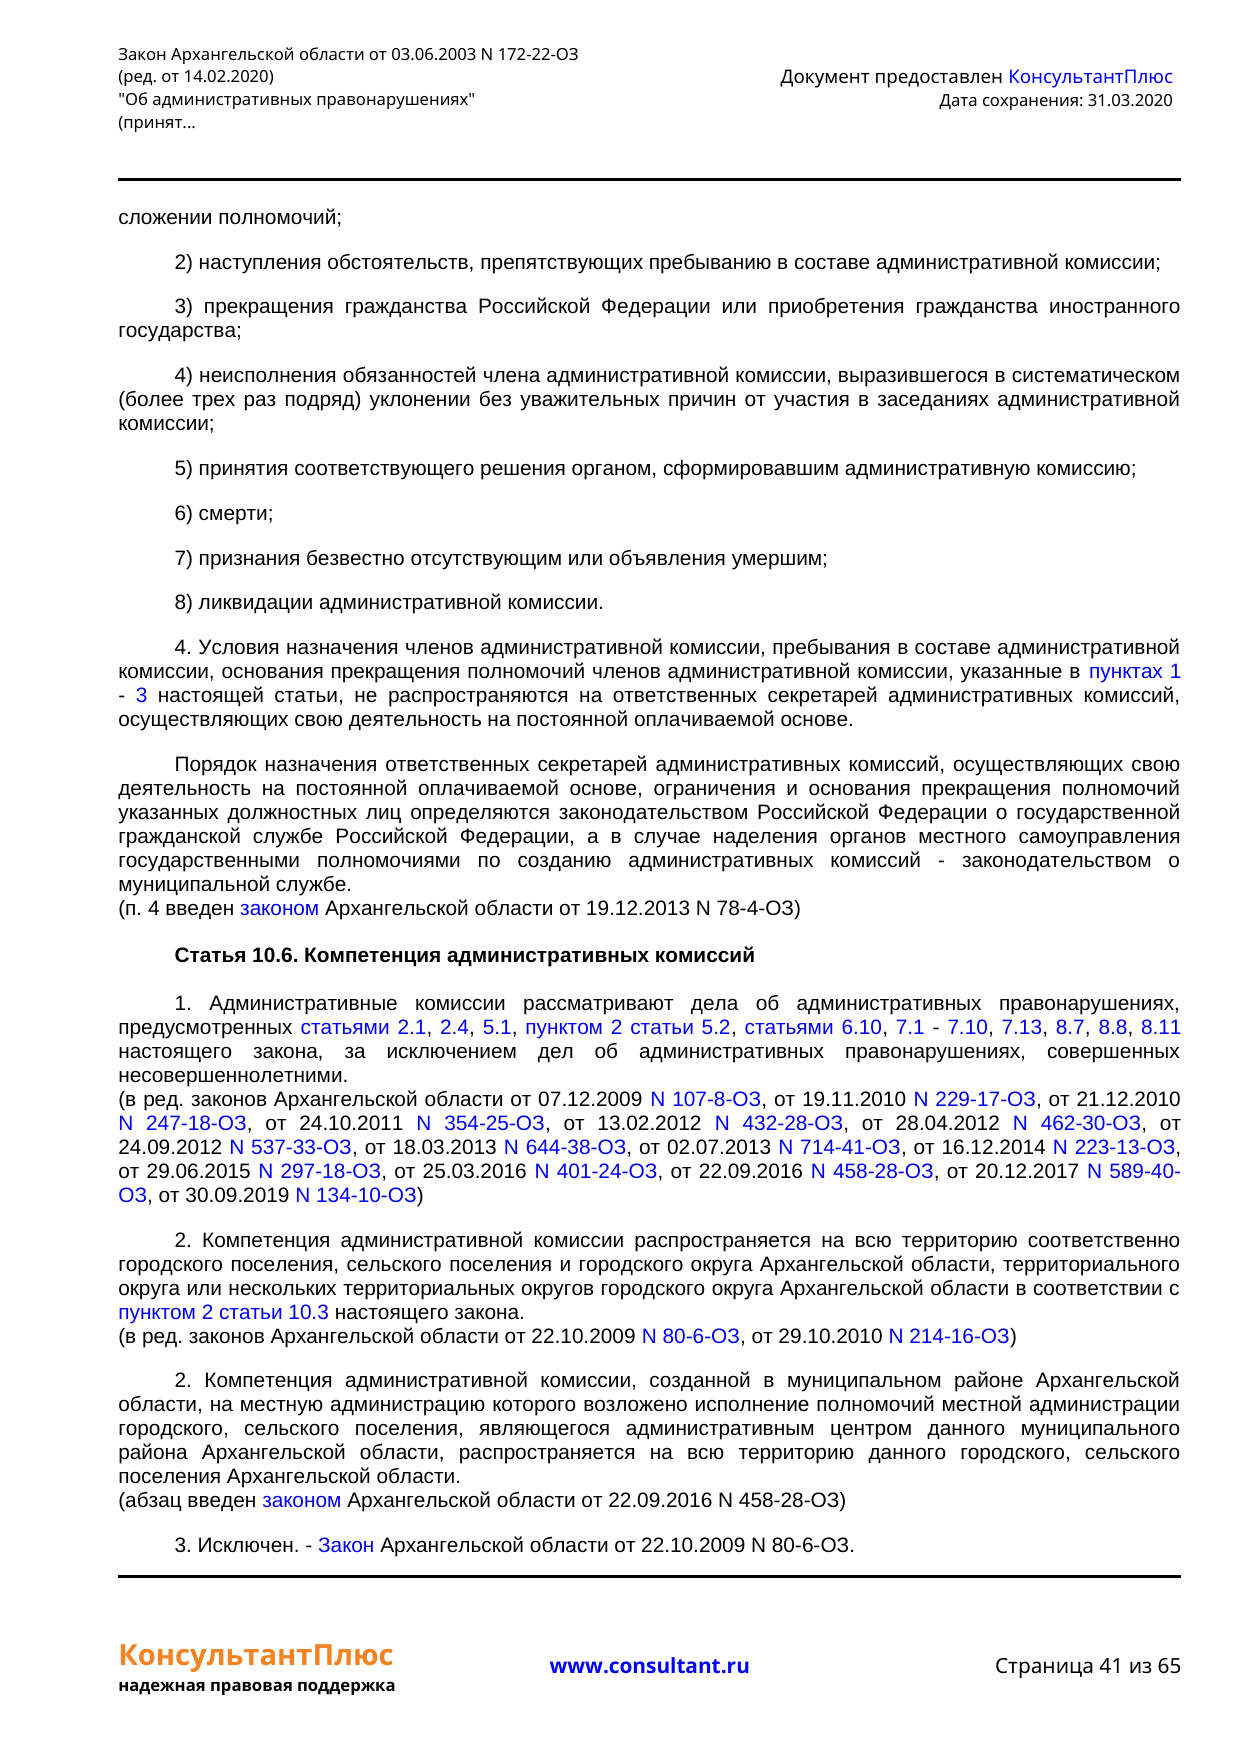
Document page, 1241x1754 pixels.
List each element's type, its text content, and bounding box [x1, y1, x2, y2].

text 4. Условия назначения членов административной комиссии, пребывания в составе административной комиссии, основания прекращения полномочий членов административной комиссии, указанные в пунктах 1 - 3 настоящей статьи, не распространяются на ответственных секретарей административных комиссий, осуществляющих свою деятельность на постоянной оплачиваемой основе. [118, 635, 1181, 731]
text (п. 4 введен законом Архангельской области от 19.12.2013 N 78-4-ОЗ) [118, 895, 1181, 919]
text 2. Компетенция административной комиссии, созданной в муниципальном районе Архангельской области, на местную администрацию которого возложено исполнение полномочий местной администрации городского, сельского поселения, являющегося административным центром данного муниципального района Архангельской области, распространяется на всю территорию данного городского, сельского поселения Архангельской области. [118, 1368, 1181, 1488]
text 2. Компетенция административной комиссии распространяется на всю территорию соответственно городского поселения, сельского поселения и городского округа Архангельской области, территориального округа или нескольких территориальных округов городского округа Архангельской области в соответствии с пунктом 2 статьи 10.3 настоящего закона. [118, 1228, 1181, 1323]
text 4) неисполнения обязанностей члена административной комиссии, выразившегося в систематическом (более трех раз подряд) уклонении без уважительных причин от участия в заседаниях административной комиссии; [118, 363, 1181, 435]
text 6) смерти; [118, 501, 1181, 524]
text 8) ликвидации административной комиссии. [118, 590, 1181, 614]
text 1. Административные комиссии рассматривают дела об административных правонарушениях, предусмотренных статьями 2.1, 2.4, 5.1, пунктом 2 статьи 5.2, статьями 6.10, 7.1 - 7.10, 7.13, 8.7, 8.8, 8.11 настоящего закона, за исключением дел об административных правонарушениях, совершенных несовершеннолетними. [118, 991, 1181, 1087]
text 5) принятия соответствующего решения органом, сформировавшим административную комиссию; [118, 456, 1181, 480]
text 3) прекращения гражданства Российской Федерации или приобретения гражданства иностранного государства; [118, 294, 1181, 342]
text 7) признания безвестно отсутствующим или объявления умершим; [118, 545, 1181, 569]
text (в ред. законов Архангельской области от 22.10.2009 N 80-6-ОЗ, от 29.10.2010 N 214-16-ОЗ) [118, 1323, 1181, 1347]
text 3. Исключен. - Закон Архангельской области от 22.10.2009 N 80-6-ОЗ. [118, 1533, 1181, 1557]
text (в ред. законов Архангельской области от 07.12.2009 N 107-8-ОЗ, от 19.11.2010 N 229-17-ОЗ, от 21.12.2010 N 247-18-ОЗ, от 24.10.2011 N 354-25-ОЗ, от 13.02.2012 N 432-28-ОЗ, от 28.04.2012 N 462-30-ОЗ, от 24.09.2012 N 537-33-ОЗ, от 18.03.2013 N 644-38-ОЗ, от 02.07.2013 N 714-41-ОЗ, от 16.12.2014 N 223-13-ОЗ, от 29.06.2015 N 297-18-ОЗ, от 25.03.2016 N 401-24-ОЗ, от 22.09.2016 N 458-28-ОЗ, от 20.12.2017 N 589-40-ОЗ, от 30.09.2019 N 134-10-ОЗ) [118, 1087, 1181, 1207]
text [118, 205, 1181, 229]
text Порядок назначения ответственных секретарей административных комиссий, осуществляющих свою деятельность на постоянной оплачиваемой основе, ограничения и основания прекращения полномочий указанных должностных лиц определяются законодательством Российской Федерации о государственной гражданской службе Российской Федерации, а в случае наделения органов местного самоуправления государственными полномочиями по созданию административных комиссий - законодательством о муниципальной службе. [118, 752, 1181, 895]
title Статья 10.6. Компетенция административных комиссий [118, 943, 1181, 967]
text (абзац введен законом Архангельской области от 22.09.2016 N 458-28-ОЗ) [118, 1488, 1181, 1512]
text 2) наступления обстоятельств, препятствующих пребыванию в составе административной комиссии; [118, 249, 1181, 273]
